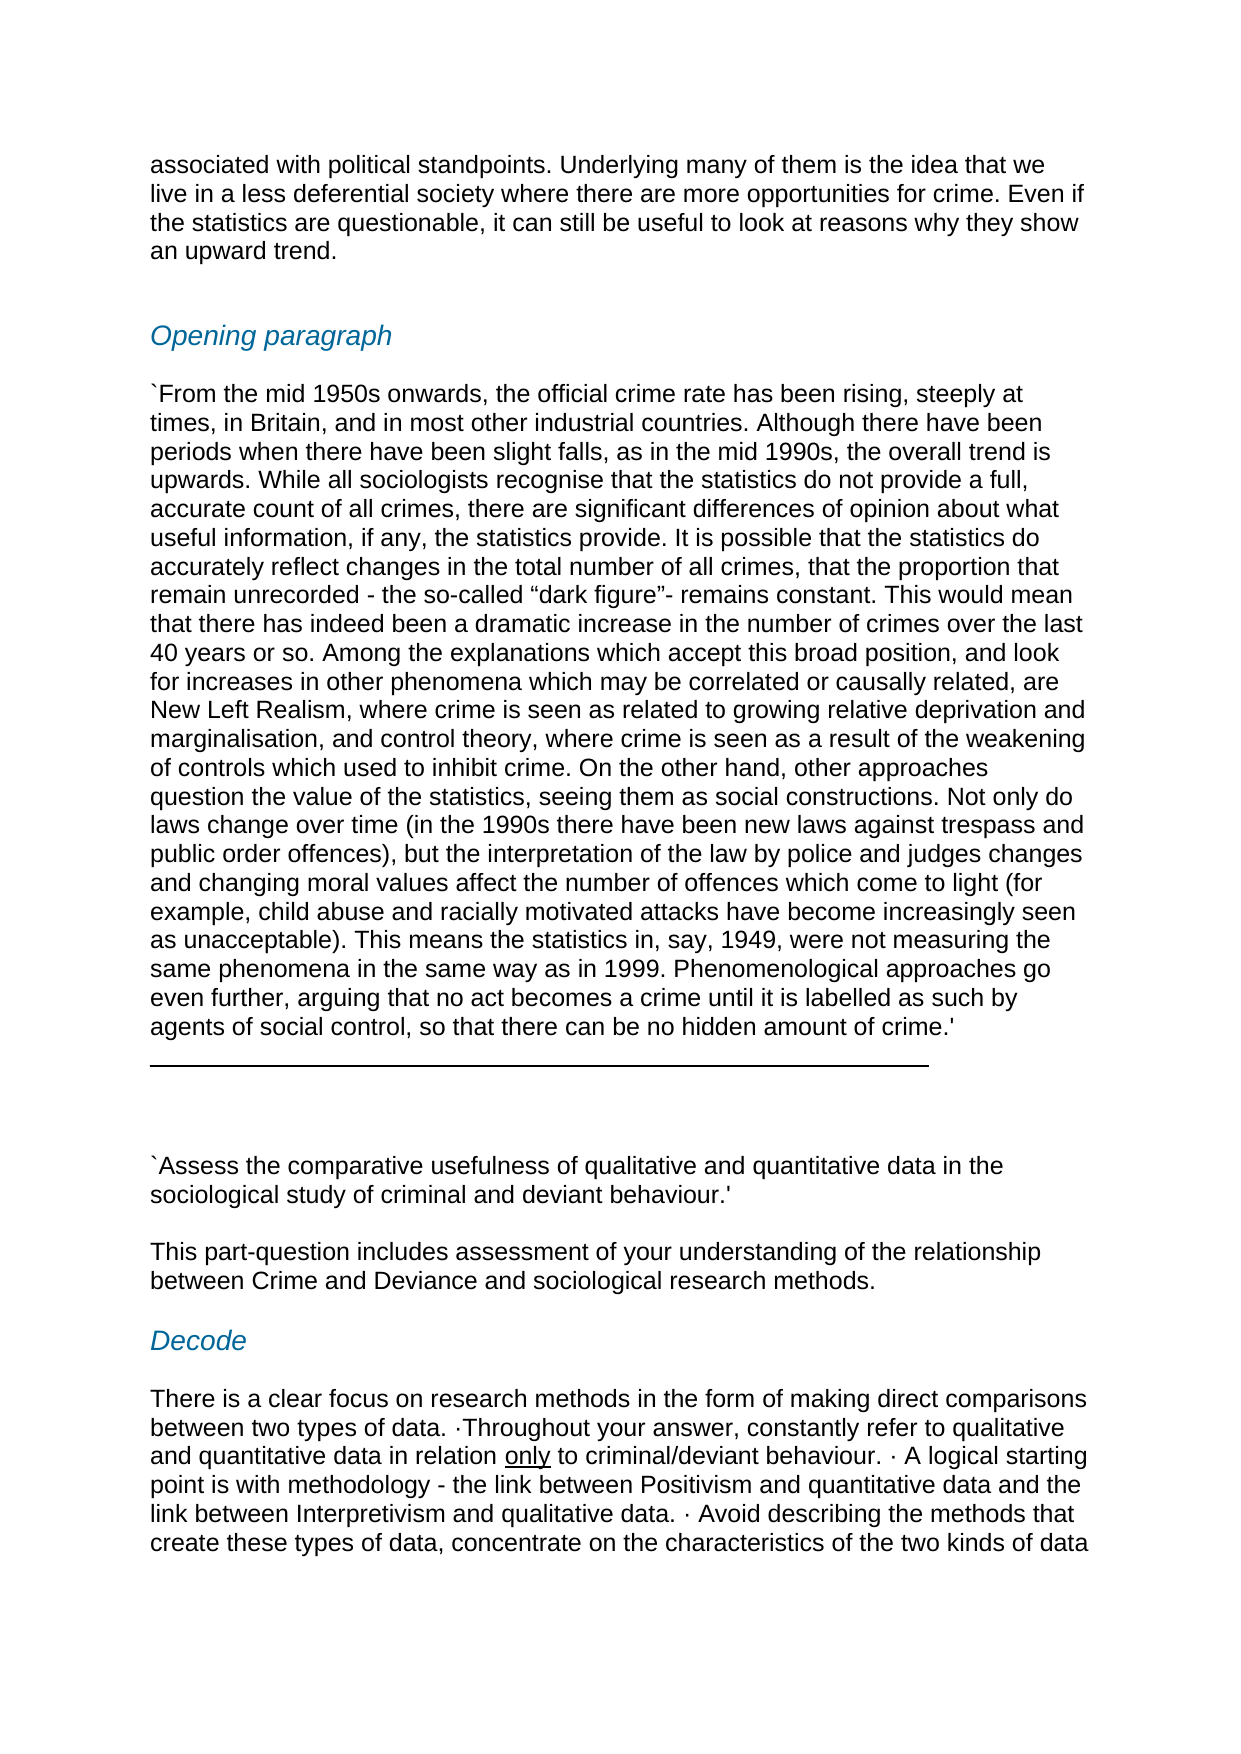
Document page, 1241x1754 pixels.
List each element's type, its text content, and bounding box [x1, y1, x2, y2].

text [150, 150, 1090, 265]
text ________________________________________________________ [150, 1040, 1090, 1069]
text `From the mid 1950s onwards, the official crime rate has been rising, steeply at times, in Britain, and in most other industrial countries. Although there have been periods when there have been slight falls, as in the mid 1990s, the overall trend is upwards. While all sociologists recognise that the statistics do not provide a full, accurate count of all crimes, there are significant differences of opinion about what useful information, if any, the statistics provide. It is possible that the statistics do accurately reflect changes in the total number of all crimes, that the proportion that remain unrecorded - the so-called “dark figure”- remains constant. This would mean that there has indeed been a dramatic increase in the number of crimes over the last 40 years or so. Among the explanations which accept this broad position, and look for increases in other phenomena which may be correlated or causally related, are New Left Realism, where crime is seen as related to growing relative deprivation and marginalisation, and control theory, where crime is seen as a result of the weakening of controls which used to inhibit crime. On the other hand, other approaches question the value of the statistics, seeing them as social constructions. Not only do laws change over time (in the 1990s there have been new laws against trespass and public order offences), but the interpretation of the law by police and judges changes and changing moral values affect the number of offences which come to light (for example, child abuse and racially motivated attacks have become increasingly seen as unacceptable). This means the statistics in, say, 1949, were not measuring the same phenomena in the same way as in 1999. Phenomenological approaches go even further, arguing that no act becomes a crime until it is labelled as such by agents of social control, so that there can be no hidden amount of crime.' [150, 379, 1090, 1040]
text This part-question includes assessment of your understanding of the relationship between Crime and Deviance and sociological research methods. [150, 1237, 1090, 1295]
text Decode [150, 1323, 1090, 1356]
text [150, 1384, 1090, 1556]
text `Assess the comparative usefulness of qualitative and quantitative data in the sociological study of criminal and deviant behaviour.' [150, 1151, 1090, 1208]
text Opening paragraph [150, 319, 1090, 351]
